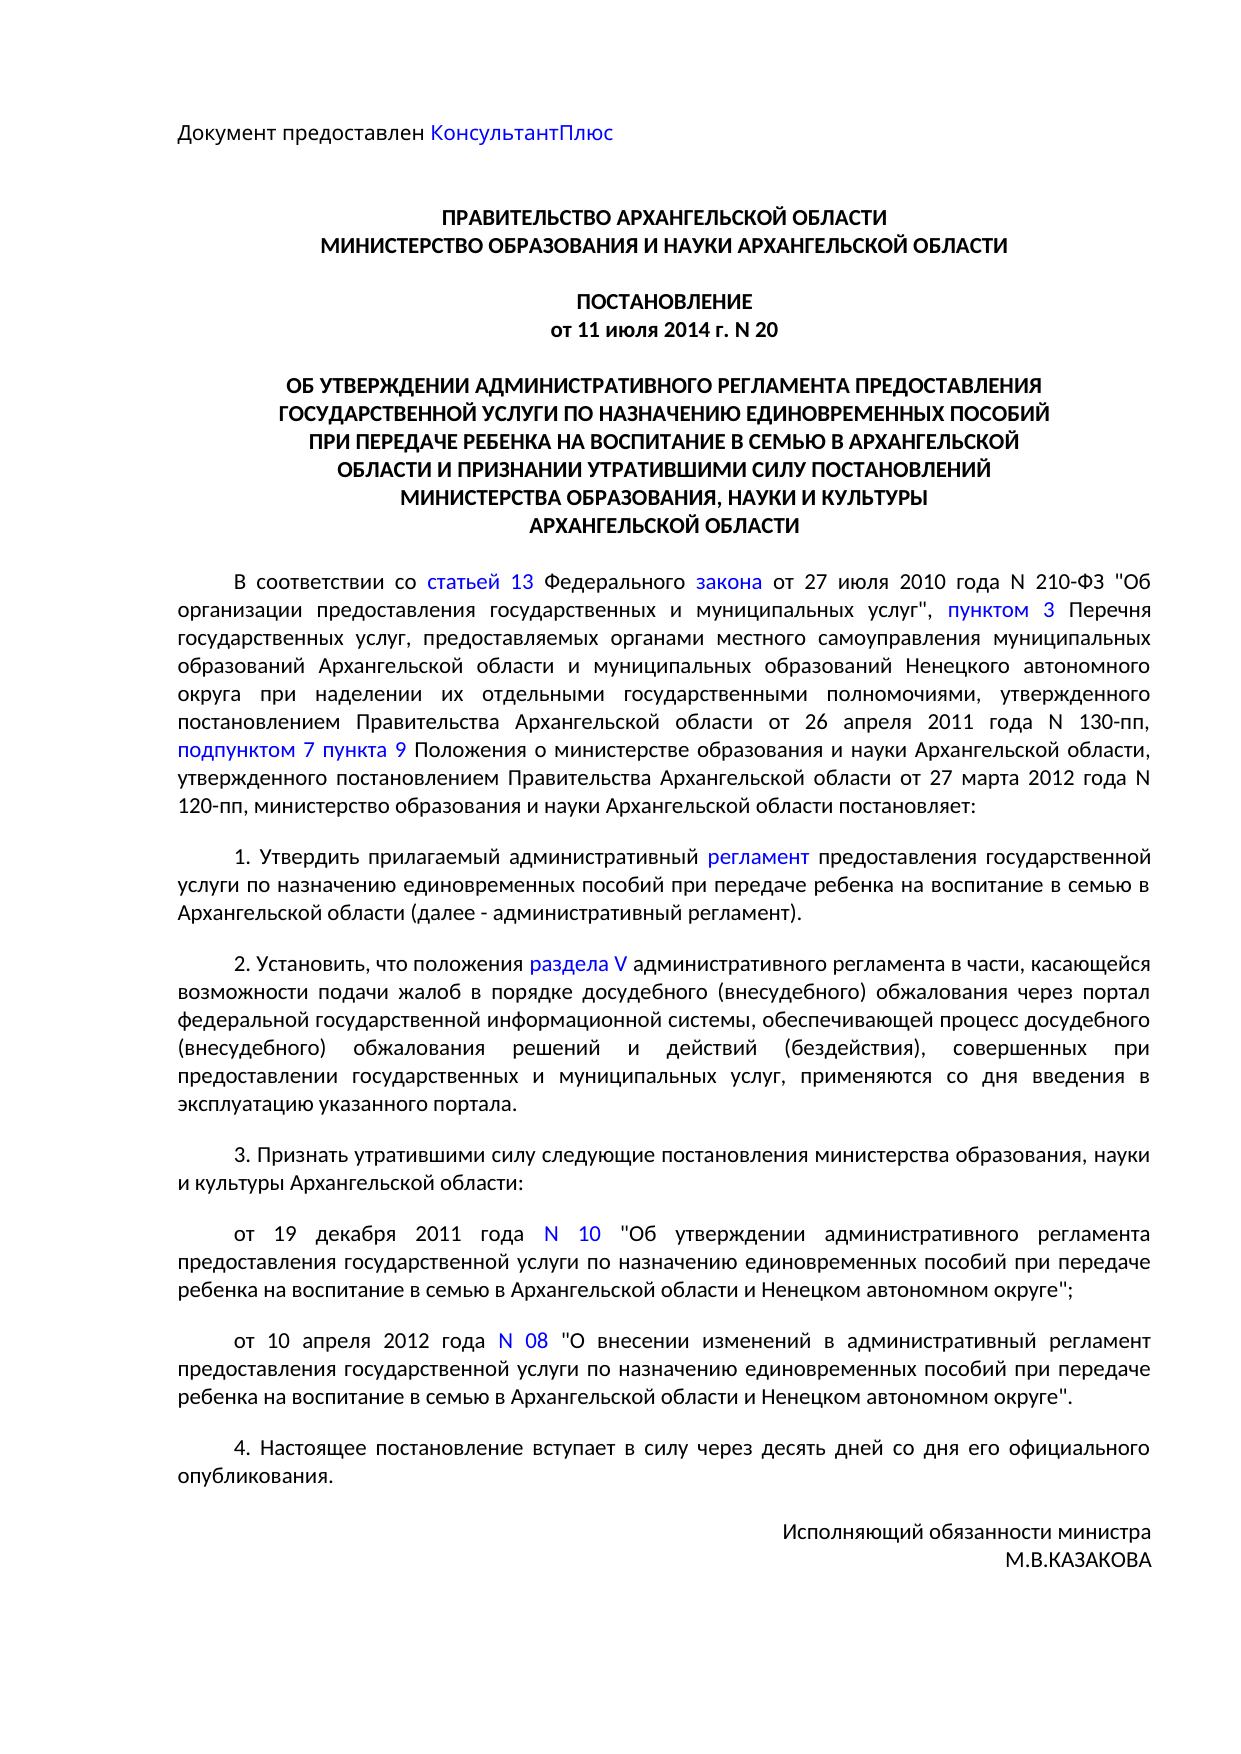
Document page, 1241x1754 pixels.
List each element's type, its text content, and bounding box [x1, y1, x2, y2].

text 3. Признать утратившими силу следующие постановления министерства образования, науки и культуры Архангельской области: [177, 1140, 1152, 1196]
text от 10 апреля 2012 года N 08 "О внесении изменений в административный регламент предоставления государственной услуги по назначению единовременных пособий при передаче ребенка на воспитание в семью в Архангельской области и Ненецком автономном округе". [177, 1326, 1152, 1410]
title от 11 июля 2014 г. N 20 [177, 315, 1152, 343]
text М.В.КАЗАКОВА [177, 1545, 1152, 1573]
text 4. Настоящее постановление вступает в силу через десять дней со дня его официального опубликования. [177, 1433, 1152, 1489]
title ОБЛАСТИ И ПРИЗНАНИИ УТРАТИВШИМИ СИЛУ ПОСТАНОВЛЕНИЙ [177, 455, 1152, 483]
title ГОСУДАРСТВЕННОЙ УСЛУГИ ПО НАЗНАЧЕНИЮ ЕДИНОВРЕМЕННЫХ ПОСОБИЙ [177, 399, 1152, 427]
text 2. Установить, что положения раздела V административного регламента в части, касающейся возможности подачи жалоб в порядке досудебного (внесудебного) обжалования через портал федеральной государственной информационной системы, обеспечивающей процесс досудебного (внесудебного) обжалования решений и действий (бездействия), совершенных при предоставлении государственных и муниципальных услуг, применяются со дня введения в эксплуатацию указанного портала. [177, 949, 1152, 1117]
title Документ предоставлен КонсультантПлюс [177, 118, 1152, 175]
text Исполняющий обязанности министра [177, 1517, 1152, 1545]
text 1. Утвердить прилагаемый административный регламент предоставления государственной услуги по назначению единовременных пособий при передаче ребенка на воспитание в семью в Архангельской области (далее - административный регламент). [177, 842, 1152, 926]
text от 19 декабря 2011 года N 10 "Об утверждении административного регламента предоставления государственной услуги по назначению единовременных пособий при передаче ребенка на воспитание в семью в Архангельской области и Ненецком автономном округе"; [177, 1219, 1152, 1303]
text В соответствии со статьей 13 Федерального закона от 27 июля 2010 года N 210-ФЗ "Об организации предоставления государственных и муниципальных услуг", пунктом 3 Перечня государственных услуг, предоставляемых органами местного самоуправления муниципальных образований Архангельской области и муниципальных образований Ненецкого автономного округа при наделении их отдельными государственными полномочиями, утвержденного постановлением Правительства Архангельской области от 26 апреля 2011 года N 130-пп, подпунктом 7 пункта 9 Положения о министерстве образования и науки Архангельской области, утвержденного постановлением Правительства Архангельской области от 27 марта 2012 года N 120-пп, министерство образования и науки Архангельской области постановляет: [177, 567, 1152, 819]
title ПРАВИТЕЛЬСТВО АРХАНГЕЛЬСКОЙ ОБЛАСТИ [177, 203, 1152, 231]
title АРХАНГЕЛЬСКОЙ ОБЛАСТИ [177, 511, 1152, 539]
title МИНИСТЕРСТВО ОБРАЗОВАНИЯ И НАУКИ АРХАНГЕЛЬСКОЙ ОБЛАСТИ [177, 231, 1152, 259]
title ПРИ ПЕРЕДАЧЕ РЕБЕНКА НА ВОСПИТАНИЕ В СЕМЬЮ В АРХАНГЕЛЬСКОЙ [177, 427, 1152, 455]
title МИНИСТЕРСТВА ОБРАЗОВАНИЯ, НАУКИ И КУЛЬТУРЫ [177, 483, 1152, 511]
title ПОСТАНОВЛЕНИЕ [177, 287, 1152, 315]
title ОБ УТВЕРЖДЕНИИ АДМИНИСТРАТИВНОГО РЕГЛАМЕНТА ПРЕДОСТАВЛЕНИЯ [177, 371, 1152, 399]
